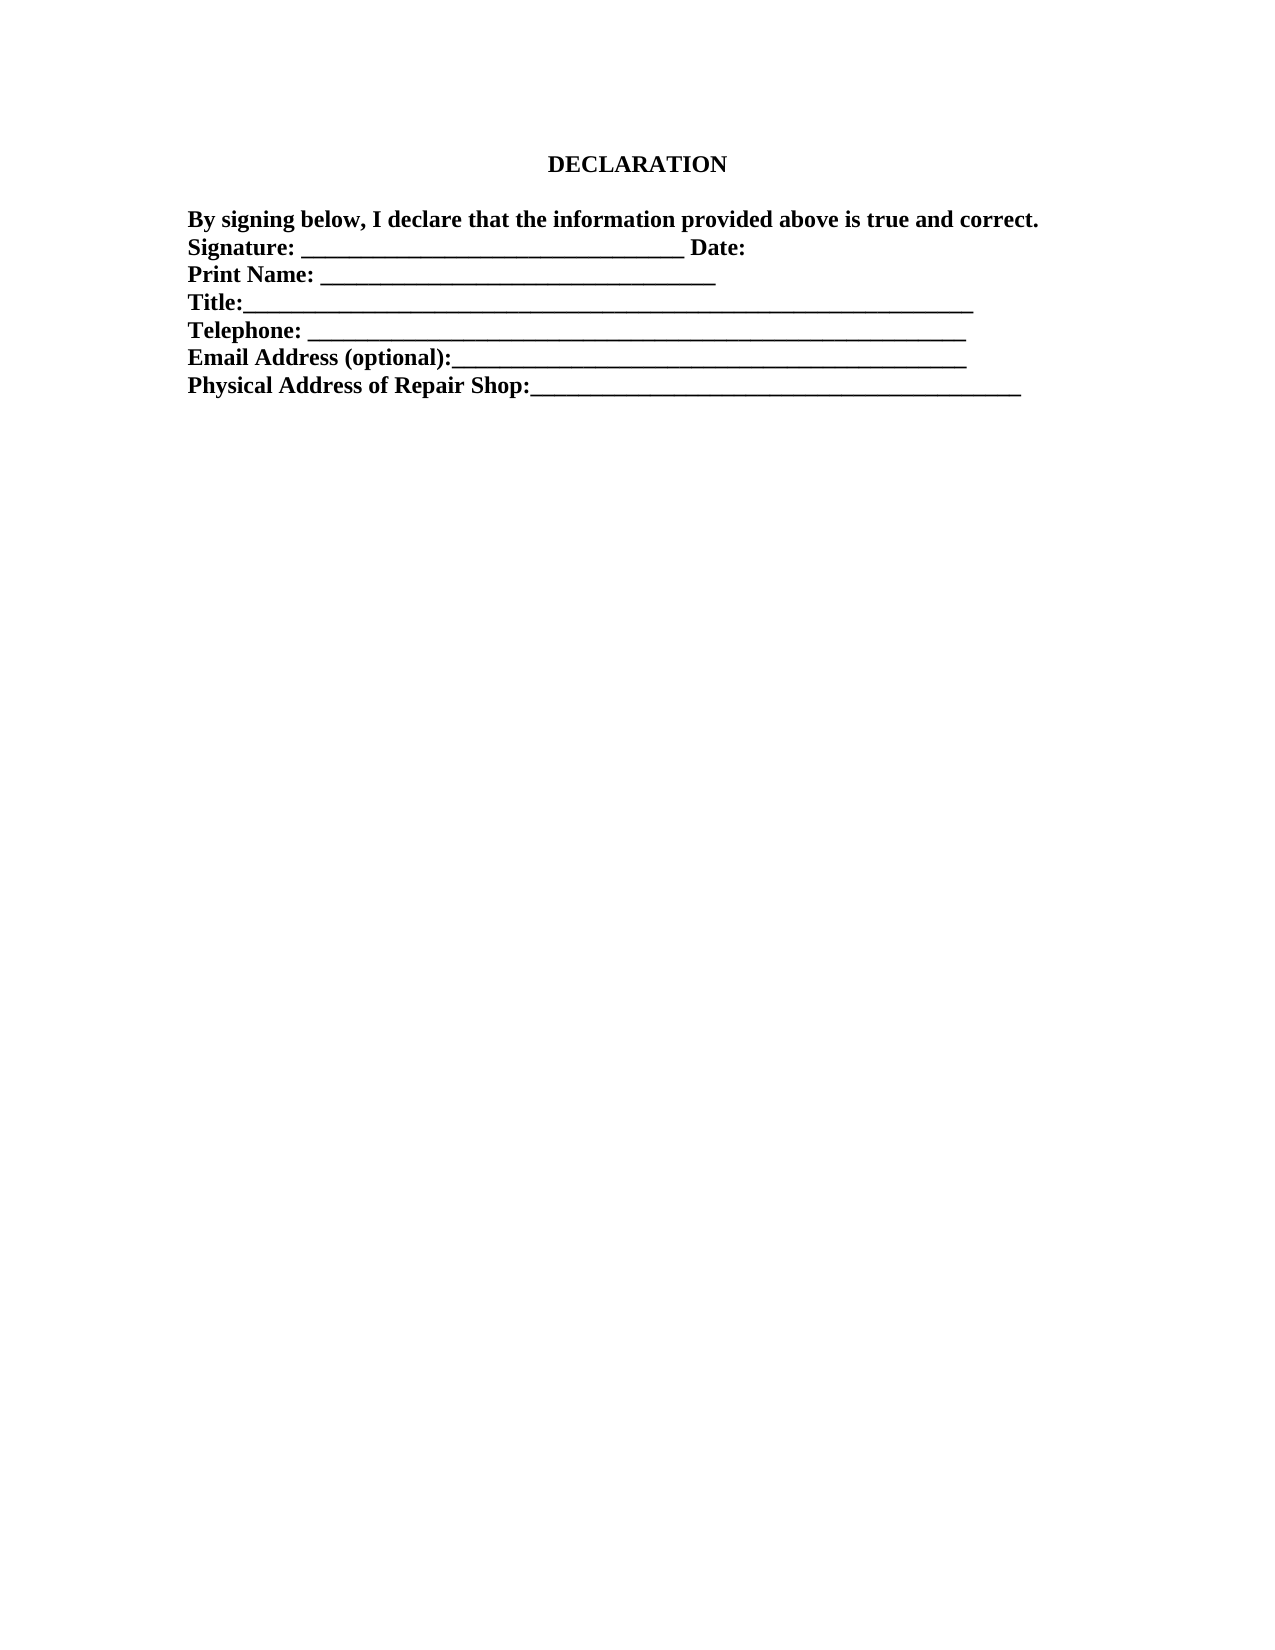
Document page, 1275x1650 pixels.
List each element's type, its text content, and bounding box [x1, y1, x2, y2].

text Signature: ________________________________ Date: [187, 233, 1087, 260]
text DECLARATION [187, 150, 1087, 178]
text Physical Address of Repair Shop:_________________________________________ [187, 371, 1087, 398]
text By signing below, I declare that the information provided above is true and correct. [187, 205, 1087, 233]
text Title:_____________________________________________________________ [187, 288, 1087, 316]
text Print Name: _________________________________ [187, 260, 1087, 288]
text Email Address (optional):___________________________________________ [187, 343, 1087, 371]
text Telephone: _______________________________________________________ [187, 316, 1087, 343]
